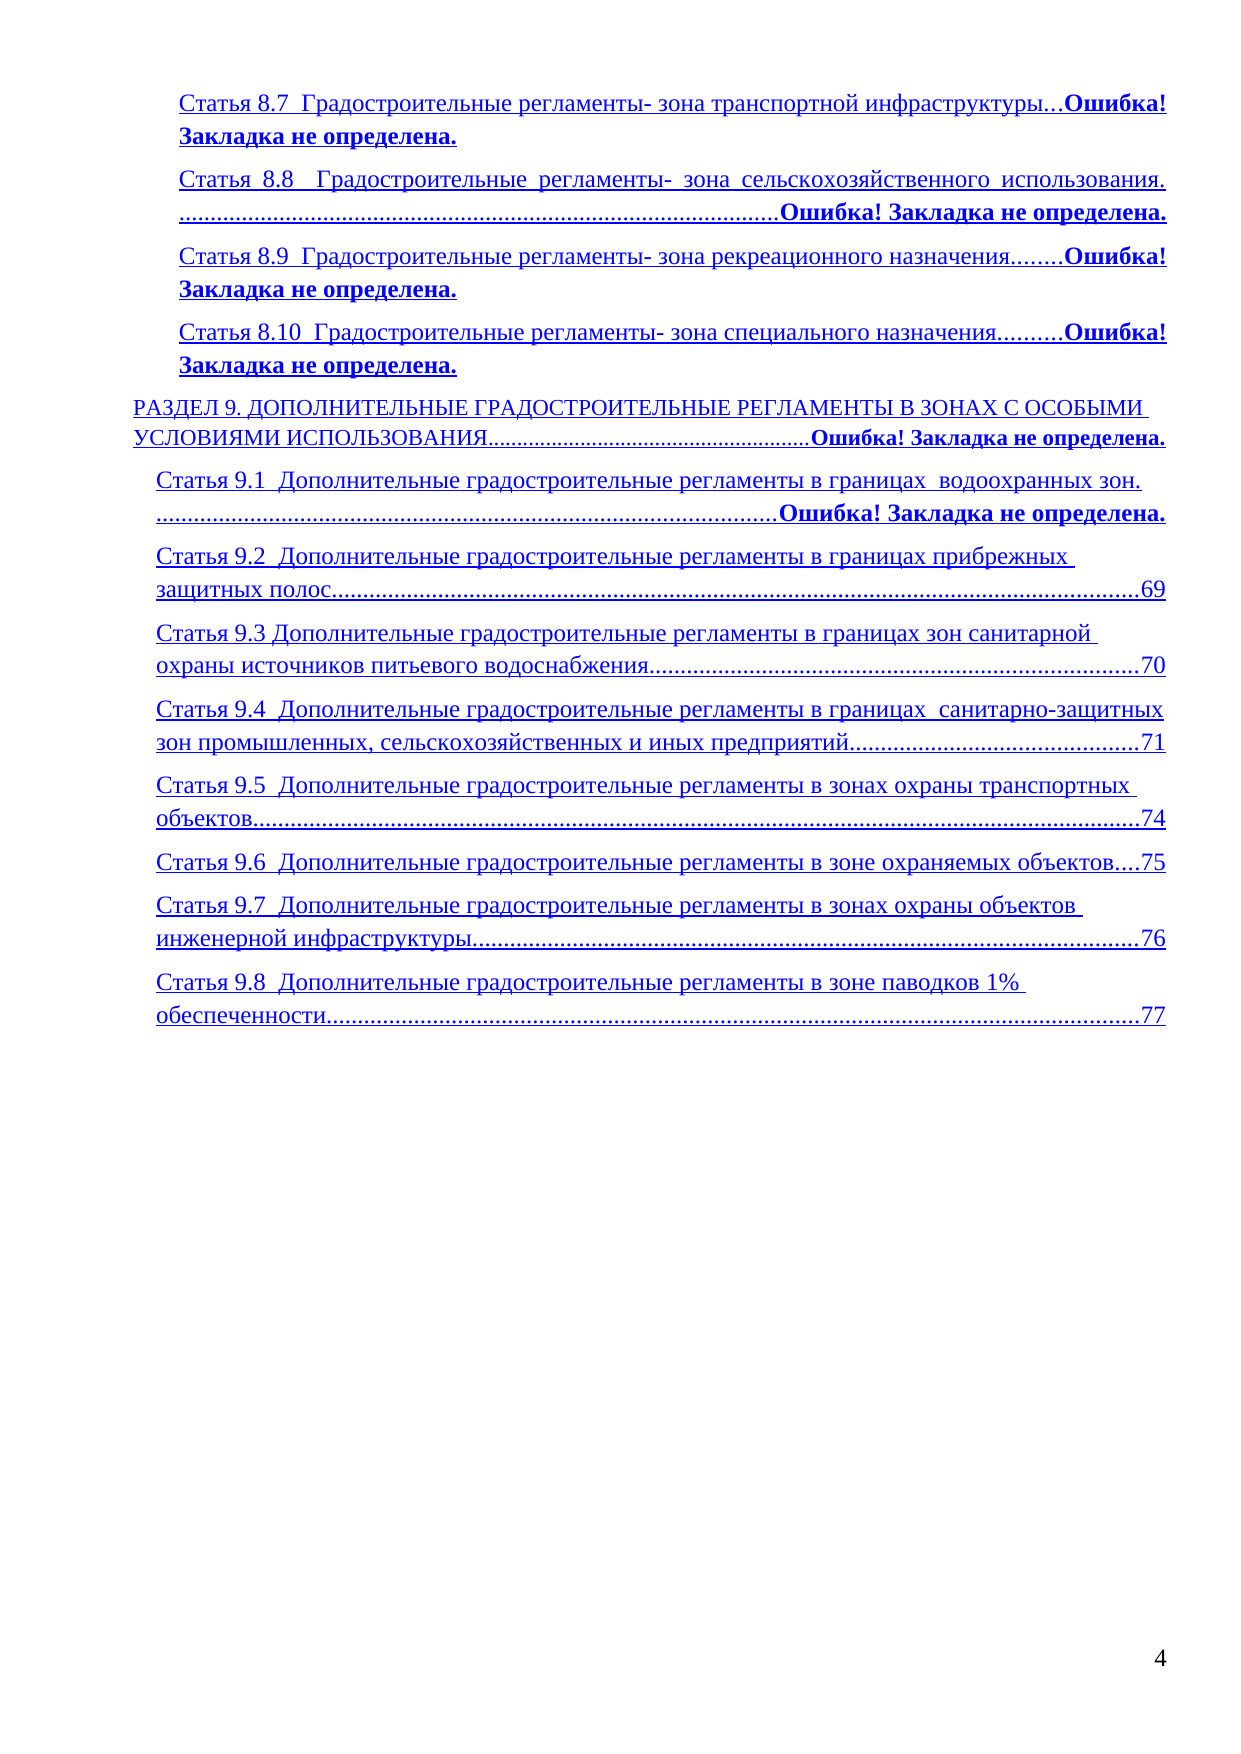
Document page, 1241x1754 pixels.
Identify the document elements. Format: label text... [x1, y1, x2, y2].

text Статья 9.2 Дополнительные градостроительные регламенты в границах прибрежных защитных полос. 69 [156, 541, 1167, 603]
text Статья 9.6 Дополнительные градостроительные регламенты в зоне охраняемых объектов. 75 [156, 847, 1167, 876]
text Статья 9.1 Дополнительные градостроительные регламенты в границах водоохранных зон. Ошибка! Закладка не определена. [156, 465, 1167, 526]
text Статья 9.3 Дополнительные градостроительные регламенты в границах зон санитарной охраны источников питьевого водоснабжения 70 [156, 618, 1167, 679]
text Статья 9.7 Дополнительные градостроительные регламенты в зонах охраны объектов инженерной инфраструктуры. 76 [156, 890, 1167, 952]
text Статья 8.10 Градостроительные регламенты- зона специального назначения. Ошибка! Закладка не определена. [179, 344, 1167, 379]
text Статья 9.8 Дополнительные градостроительные регламенты в зоне паводков 1% обеспеченности. 77 [156, 967, 1167, 1029]
text Статья 8.8 Градостроительные регламенты- зона сельскохозяйственного использования. Ошибка! Закладка не определена. [179, 164, 1167, 222]
text Статья 8.7 Градостроительные регламенты- зона транспортной инфраструктуры. Ошибка! Закладка не определена. [179, 88, 1167, 113]
text Статья 8.9 Градостроительные регламенты- зона рекреационного назначения. Ошибка! Закладка не определена. [179, 267, 1167, 303]
text Статья 8.9 Градостроительные регламенты- зона рекреационного назначения. Ошибка! Закладка не определена. [179, 241, 1167, 266]
text Статья 8.7 Градостроительные регламенты- зона транспортной инфраструктуры. Ошибка! Закладка не определена. [179, 114, 1167, 150]
text Статья 9.4 Дополнительные градостроительные регламенты в границах санитарно-защитных зон промышленных, сельскохозяйственных и иных предприятий. 71 [156, 694, 1167, 756]
text РАЗДЕЛ 9. ДОПОЛНИТЕЛЬНЫЕ ГРАДОСТРОИТЕЛЬНЫЕ РЕГЛАМЕНТЫ В ЗОНАХ С ОСОБЫМИ УСЛОВИЯМИ ИСПОЛЬЗОВАНИЯ Ошибка! Закладка не определена. [133, 394, 1167, 450]
text Статья 8.10 Градостроительные регламенты- зона специального назначения. Ошибка! Закладка не определена. [179, 317, 1167, 342]
text Статья 9.5 Дополнительные градостроительные регламенты в зонах охраны транспортных объектов. 74 [156, 771, 1167, 832]
